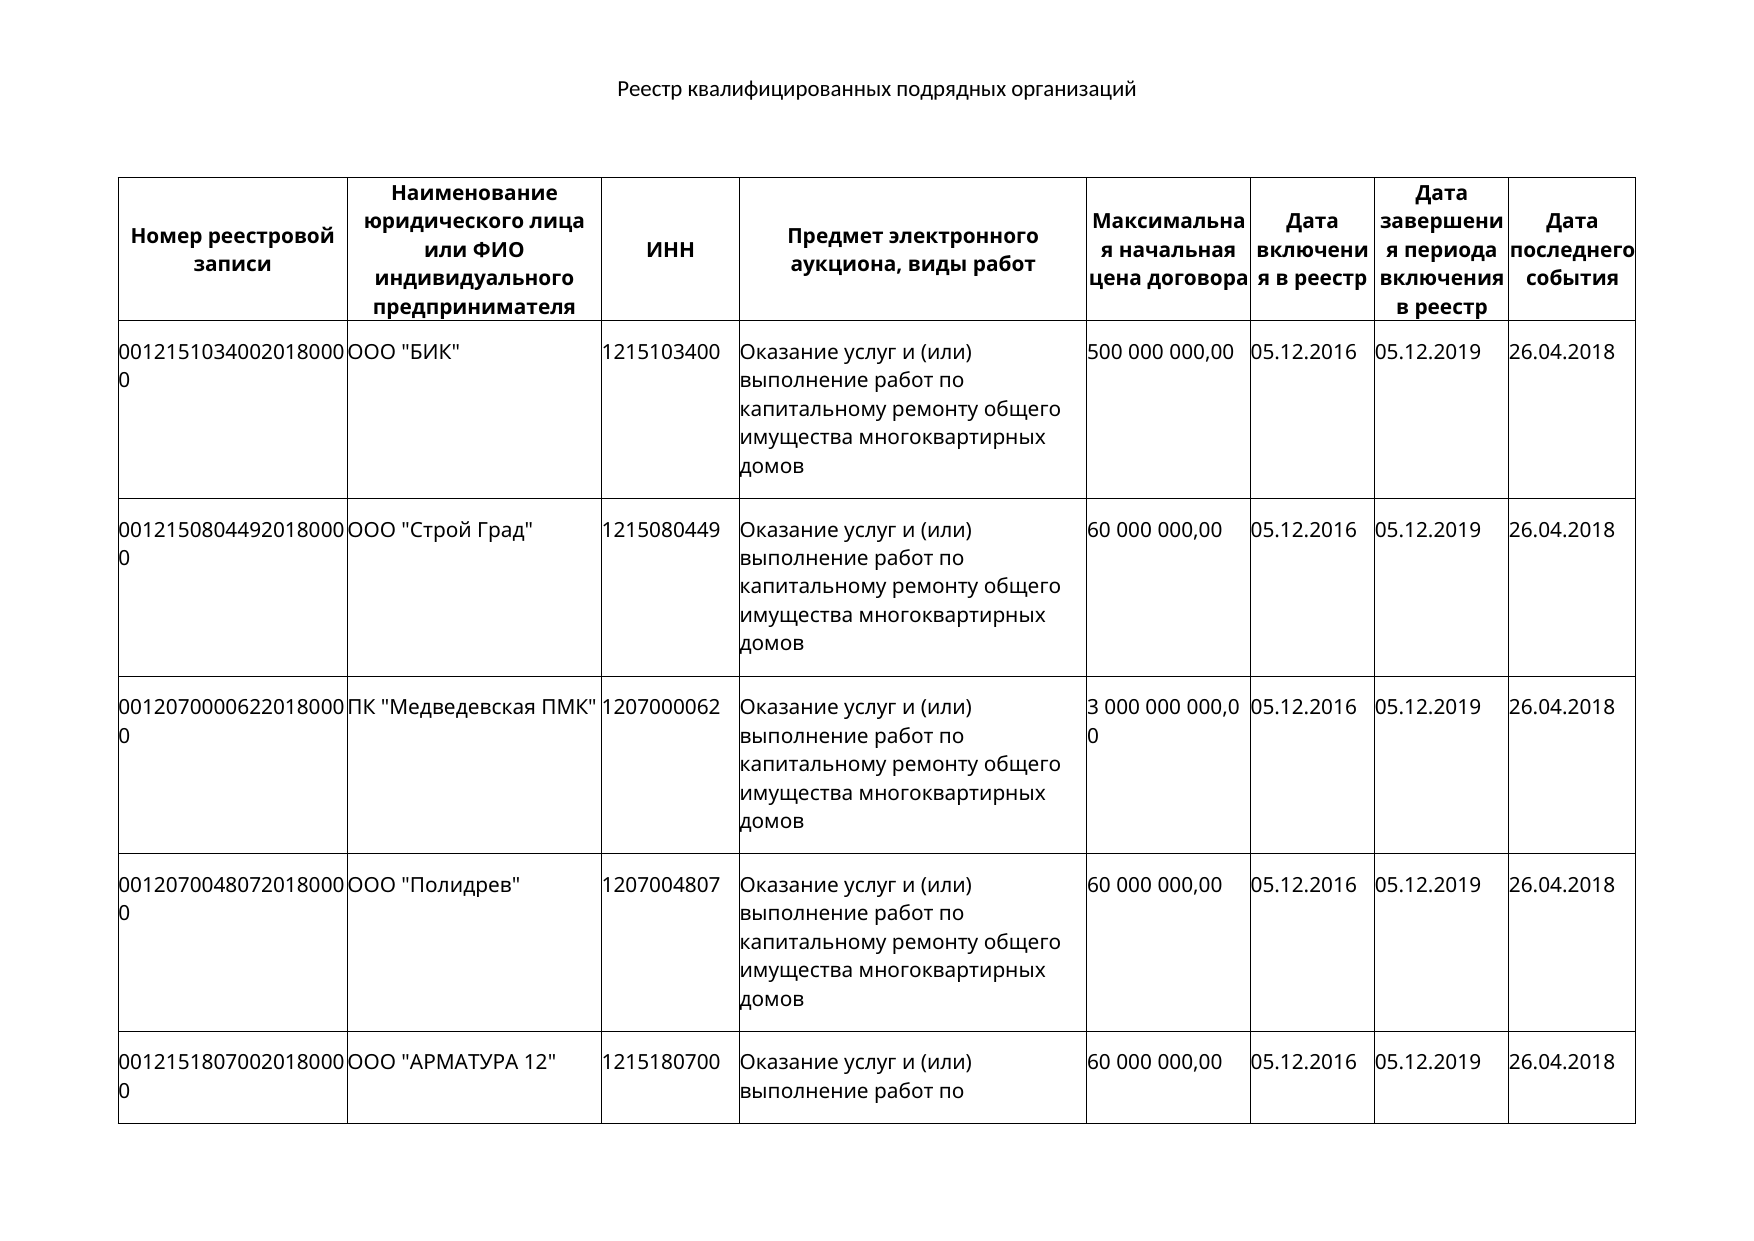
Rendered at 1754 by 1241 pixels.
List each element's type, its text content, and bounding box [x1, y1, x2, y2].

table_cell Оказание услуг и (или) выполнение работ по капитальному ремонту общего имущества многоквартирных домов [740, 499, 1086, 676]
table_header Дата включения в реестр [1251, 178, 1374, 320]
table_cell 26.04.2018 [1509, 321, 1635, 498]
table_cell Оказание услуг и (или) выполнение работ по капитальному ремонту общего имущества многоквартирных домов [740, 677, 1086, 853]
table_cell 05.12.2016 [1251, 854, 1374, 1031]
table_header Наименование юридического лица или ФИО индивидуального предпринимателя [348, 178, 601, 320]
table_cell ООО "АРМАТУРА 12" [348, 1032, 601, 1123]
table_cell 500 000 000,00 [1087, 321, 1250, 498]
table_cell 05.12.2019 [1375, 854, 1508, 1031]
table_header Максимальная начальная цена договора [1087, 178, 1250, 320]
table_cell 05.12.2016 [1251, 321, 1374, 498]
table_cell Оказание услуг и (или) выполнение работ по капитальному ремонту общего имущества многоквартирных домов [740, 854, 1086, 1031]
table_cell 00121510340020180000 [119, 321, 347, 498]
table_header Номер реестровой записи [119, 178, 347, 320]
table_cell 05.12.2019 [1375, 677, 1508, 853]
table_cell 05.12.2019 [1375, 499, 1508, 676]
table_cell 00120700006220180000 [119, 677, 347, 853]
table_cell 26.04.2018 [1509, 499, 1635, 676]
table_cell 26.04.2018 [1509, 677, 1635, 853]
table_cell 05.12.2019 [1375, 1032, 1508, 1123]
table_cell 00121508044920180000 [119, 499, 347, 676]
table_cell 05.12.2016 [1251, 677, 1374, 853]
table_cell 05.12.2016 [1251, 499, 1374, 676]
table_cell ПК "Медведевская ПМК" [348, 677, 601, 853]
table_cell 05.12.2016 [1251, 1032, 1374, 1123]
table_cell ООО "БИК" [348, 321, 601, 498]
table_cell 26.04.2018 [1509, 1032, 1635, 1123]
table_cell 60 000 000,00 [1087, 499, 1250, 676]
table_cell 05.12.2019 [1375, 321, 1508, 498]
table_cell Оказание услуг и (или) выполнение работ по капитальному ремонту общего имущества многоквартирных домов [740, 321, 1086, 498]
table_cell 1215180700 [602, 1032, 739, 1123]
table_cell 3 000 000 000,00 [1087, 677, 1250, 853]
table_header Дата завершения периода включения в реестр [1375, 178, 1508, 320]
table_cell 1207004807 [602, 854, 739, 1031]
table_cell ООО "Строй Град" [348, 499, 601, 676]
table_cell 60 000 000,00 [1087, 1032, 1250, 1123]
table_cell 00121518070020180000 [119, 1032, 347, 1123]
table_cell 00120700480720180000 [119, 854, 347, 1031]
table_header Предмет электронного аукциона, виды работ [740, 178, 1086, 320]
table_header Дата последнего события [1509, 178, 1635, 320]
table_cell 26.04.2018 [1509, 854, 1635, 1031]
table_cell ООО "Полидрев" [348, 854, 601, 1031]
table_header ИНН [602, 178, 739, 320]
table_cell Оказание услуг и (или) выполнение работ по капитальному ремонту общего имущества многоквартирных домов [740, 1032, 1086, 1123]
table_cell 1207000062 [602, 677, 739, 853]
table_cell 60 000 000,00 [1087, 854, 1250, 1031]
table_cell 1215080449 [602, 499, 739, 676]
table_cell 1215103400 [602, 321, 739, 498]
